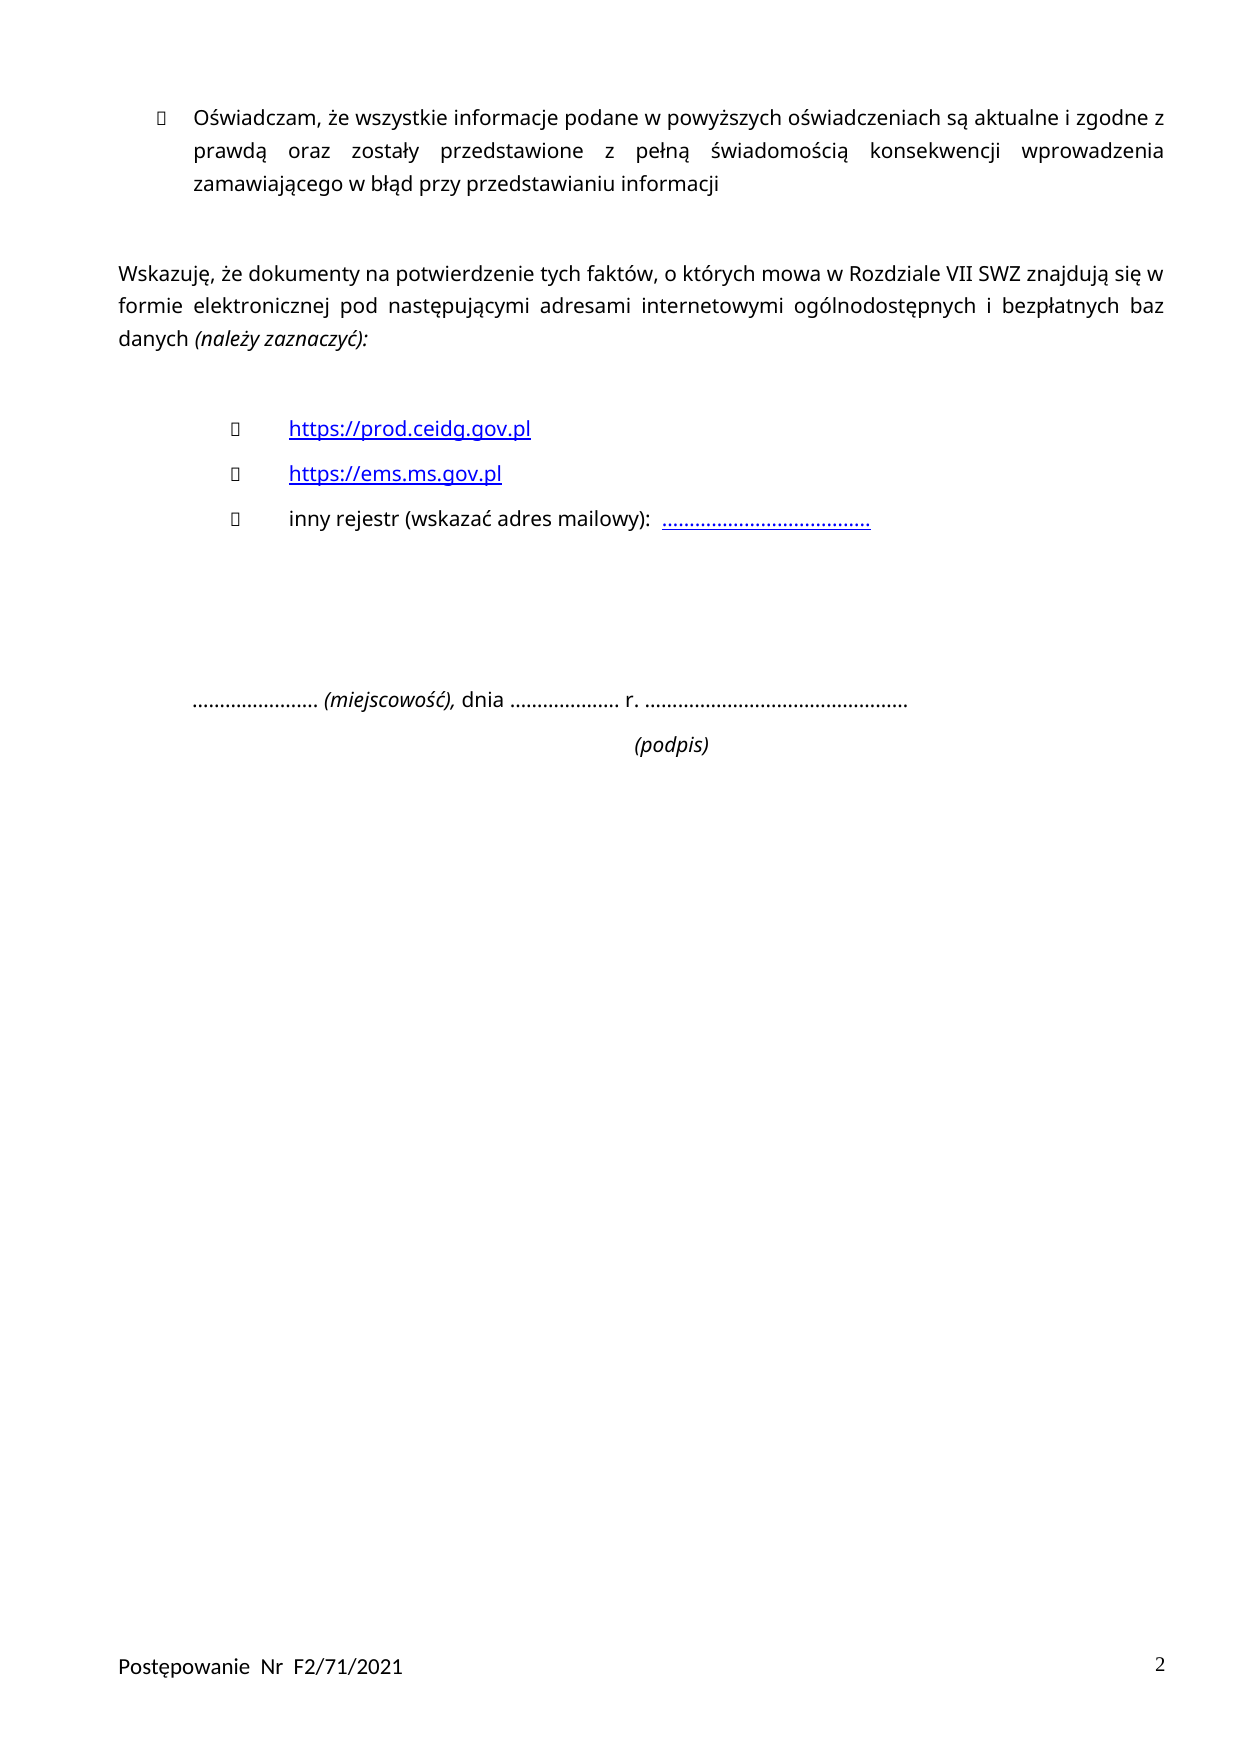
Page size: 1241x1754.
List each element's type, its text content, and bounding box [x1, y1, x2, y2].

list Oświadczam, że wszystkie informacje podane w powyższych oświadczeniach są aktualne i zgodne z prawdą oraz zostały przedstawione z pełną świadomością konsekwencji wprowadzenia zamawiającego w błąd przy przedstawianiu informacji [156, 103, 1165, 197]
text …………….……. (miejscowość), dnia ………….……. r. ………………………………………… [118, 685, 1165, 713]
list inny rejestr (wskazać adres mailowy): ……………………………….. [229, 504, 1165, 533]
text Wskazuję, że dokumenty na potwierdzenie tych faktów, o których mowa w Rozdziale VII SWZ znajdują się w formie elektronicznej pod następującymi adresami internetowymi ogólnodostępnych i bezpłatnych baz danych (należy zaznaczyć): [118, 259, 1165, 352]
text (podpis) [561, 730, 1165, 758]
list https://ems.ms.gov.pl [229, 459, 1165, 488]
list https://prod.ceidg.gov.pl [229, 414, 1165, 443]
